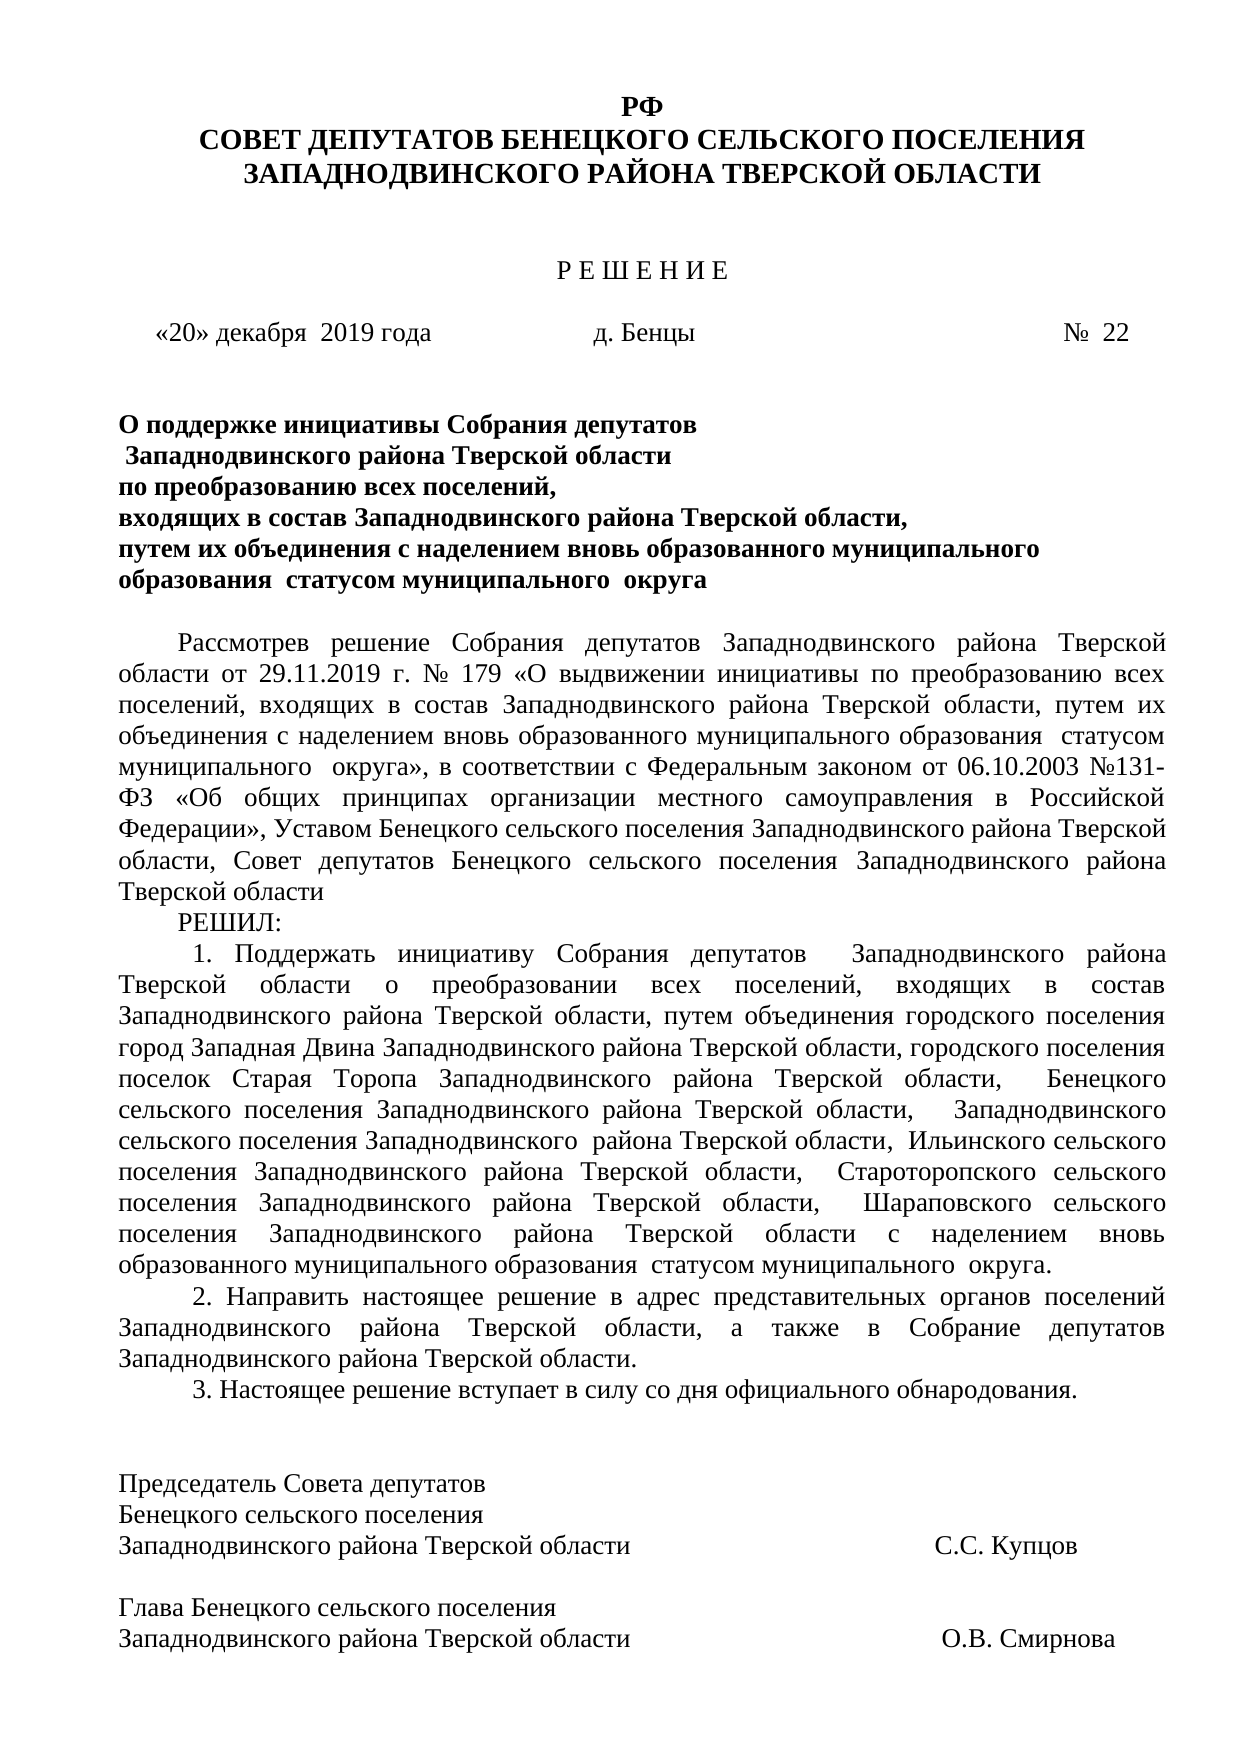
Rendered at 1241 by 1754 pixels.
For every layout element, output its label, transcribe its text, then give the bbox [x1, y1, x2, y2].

text О поддержке инициативы Собрания депутатов [118, 408, 1166, 439]
text Западнодвинского района Тверской области [118, 439, 1166, 470]
text входящих в состав Западнодвинского района Тверской области, [118, 501, 1166, 532]
text 3. Настоящее решение вступает в силу со дня официального обнародования. [118, 1373, 1166, 1404]
text Председатель Совета депутатов [118, 1467, 1166, 1498]
text РФ [118, 89, 1166, 122]
text СОВЕТ ДЕПУТАТОВ БЕНЕЦКОГО СЕЛЬСКОГО ПОСЕЛЕНИЯ [118, 122, 1166, 156]
table_header «20» декабря 2019 года [144, 316, 478, 408]
text Глава Бенецкого сельского поселения [118, 1591, 1166, 1622]
text путем их объединения с наделением вновь образованного муниципального образования статусом муниципального округа [118, 532, 1166, 594]
text 2. Направить настоящее решение в адрес представительных органов поселений Западнодвинского района Тверской области, а также в Собрание депутатов Западнодвинского района Тверской области. [118, 1280, 1166, 1373]
table_header № 22 [810, 316, 1141, 408]
text Р Е Ш Е Н И Е [118, 254, 1166, 285]
text Рассмотрев решение Собрания депутатов Западнодвинского района Тверской области от 29.11.2019 г. № 179 «О выдвижении инициативы по преобразованию всех поселений, входящих в состав Западнодвинского района Тверской области, путем их объединения с наделением вновь образованного муниципального образования статусом муниципального округа», в соответствии с Федеральным законом от 06.10.2003 №131-ФЗ «Об общих принципах организации местного самоуправления в Российской Федерации», Уставом Бенецкого сельского поселения Западнодвинского района Тверской области, Совет депутатов Бенецкого сельского поселения Западнодвинского района Тверской области [118, 626, 1166, 906]
text по преобразованию всех поселений, [118, 470, 1166, 501]
text РЕШИЛ: [118, 906, 1166, 937]
text Западнодвинского района Тверской области О.В. Смирнова [118, 1622, 1166, 1653]
text ЗАПАДНОДВИНСКОГО РАЙОНА ТВЕРСКОЙ ОБЛАСТИ [118, 156, 1166, 189]
text 1. Поддержать инициативу Собрания депутатов Западнодвинского района Тверской области о преобразовании всех поселений, входящих в состав Западнодвинского района Тверской области, путем объединения городского поселения город Западная Двина Западнодвинского района Тверской области, городского поселения поселок Старая Торопа Западнодвинского района Тверской области, Бенецкого сельского поселения Западнодвинского района Тверской области, Западнодвинского сельского поселения Западнодвинского района Тверской области, Ильинского сельского поселения Западнодвинского района Тверской области, Староторопского сельского поселения Западнодвинского района Тверской области, Шараповского сельского поселения Западнодвинского района Тверской области с наделением вновь образованного муниципального образования статусом муниципального округа. [118, 937, 1166, 1280]
table_header д. Бенцы [478, 316, 810, 408]
text Западнодвинского района Тверской области С.С. Купцов [118, 1529, 1166, 1560]
text Бенецкого сельского поселения [118, 1498, 1166, 1529]
